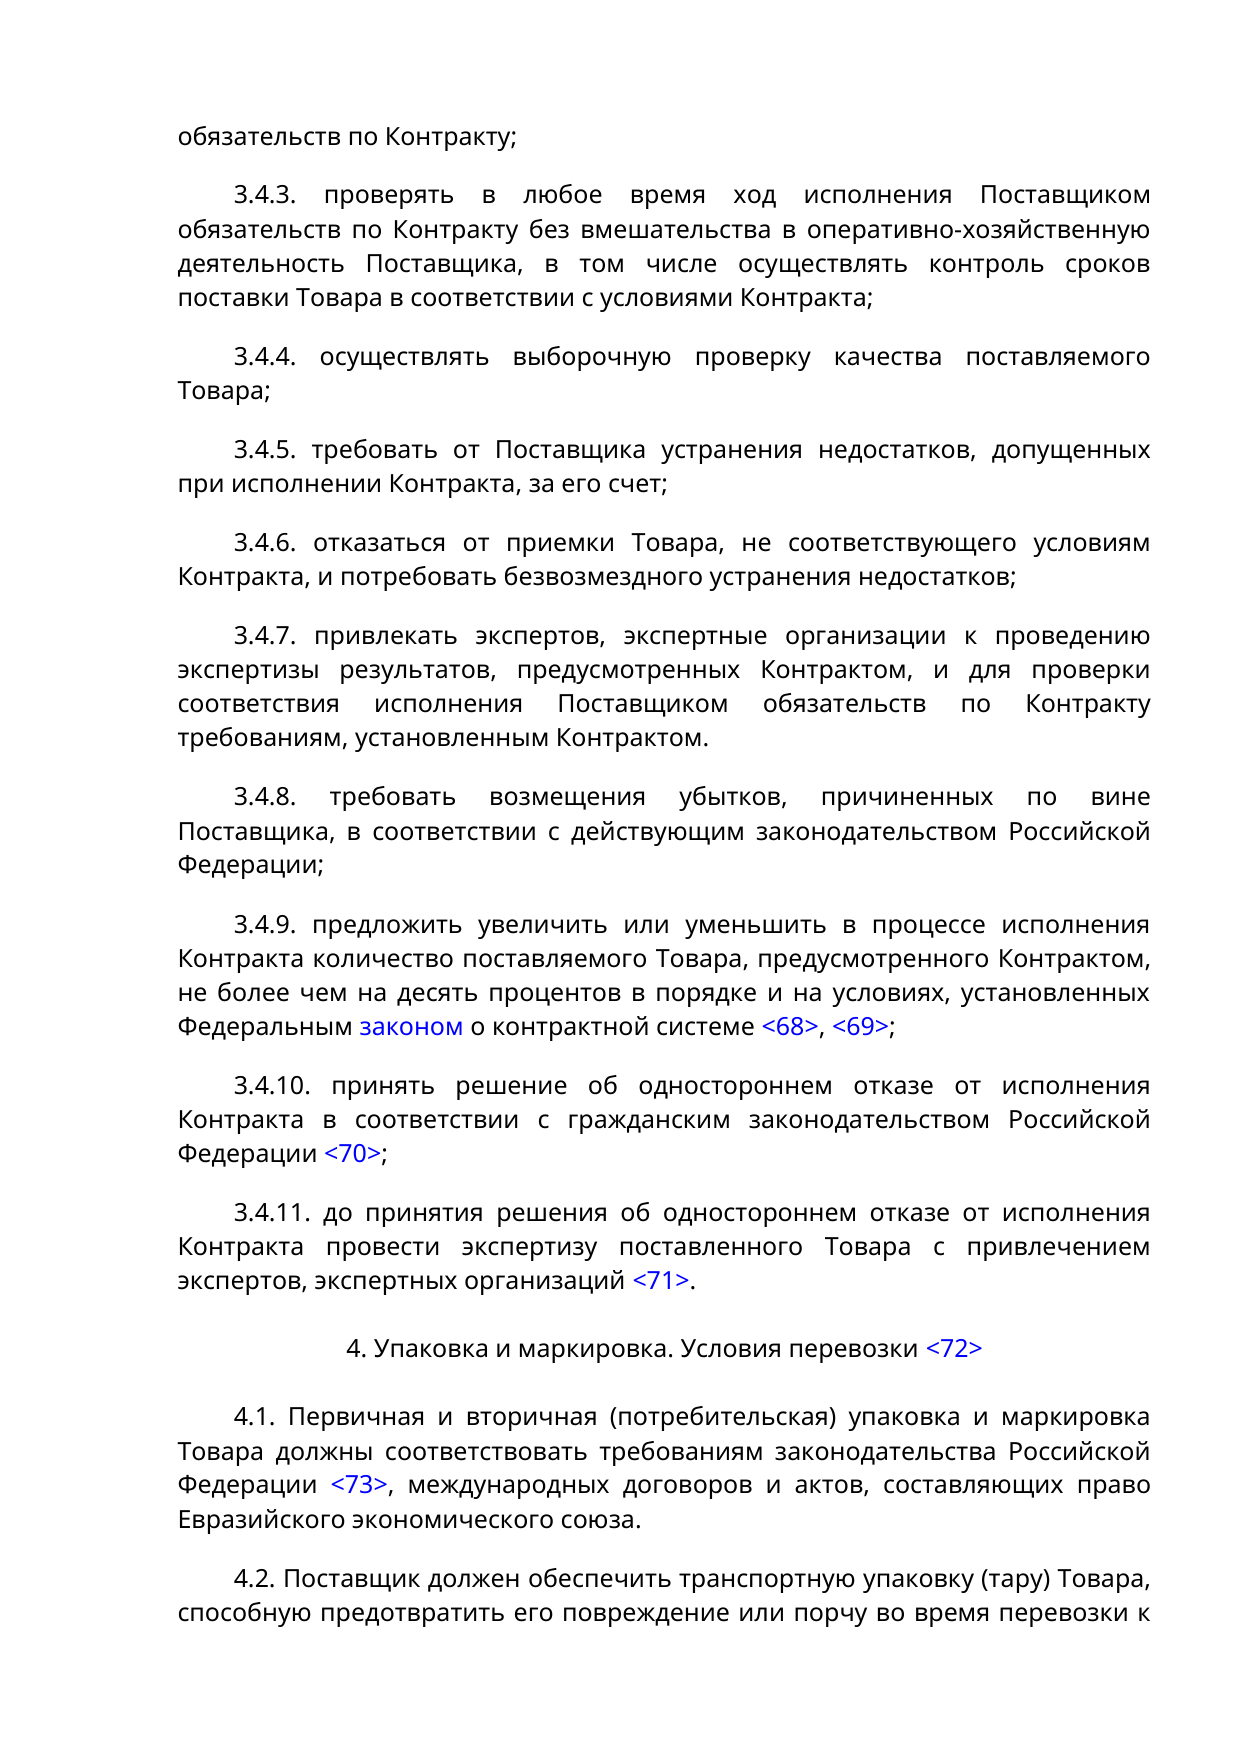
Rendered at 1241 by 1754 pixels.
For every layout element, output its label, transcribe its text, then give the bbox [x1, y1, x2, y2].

text 3.4.8. требовать возмещения убытков, причиненных по вине Поставщика, в соответствии с действующим законодательством Российской Федерации; [177, 779, 1152, 881]
text 3.4.5. требовать от Поставщика устранения недостатков, допущенных при исполнении Контракта, за его счет; [177, 432, 1152, 500]
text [177, 1560, 1152, 1628]
text 3.4.4. осуществлять выборочную проверку качества поставляемого Товара; [177, 338, 1152, 407]
text 3.4.7. привлекать экспертов, экспертные организации к проведению экспертизы результатов, предусмотренных Контрактом, и для проверки соответствия исполнения Поставщиком обязательств по Контракту требованиям, установленным Контрактом. [177, 618, 1152, 754]
text 3.4.9. предложить увеличить или уменьшить в процессе исполнения Контракта количество поставляемого Товара, предусмотренного Контрактом, не более чем на десять процентов в порядке и на условиях, установленных Федеральным законом о контрактной системе <68>, <69>; [177, 906, 1152, 1042]
text 3.4.3. проверять в любое время ход исполнения Поставщиком обязательств по Контракту без вмешательства в оперативно-хозяйственную деятельность Поставщика, в том числе осуществлять контроль сроков поставки Товара в соответствии с условиями Контракта; [177, 177, 1152, 313]
text 4.1. Первичная и вторичная (потребительская) упаковка и маркировка Товара должны соответствовать требованиям законодательства Российской Федерации <73>, международных договоров и актов, составляющих право Евразийского экономического союза. [177, 1399, 1152, 1535]
text 3.4.6. отказаться от приемки Товара, не соответствующего условиям Контракта, и потребовать безвозмездного устранения недостатков; [177, 525, 1152, 593]
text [177, 118, 1152, 152]
text 4. Упаковка и маркировка. Условия перевозки <72> [177, 1331, 1152, 1365]
text 3.4.10. принять решение об одностороннем отказе от исполнения Контракта в соответствии с гражданским законодательством Российской Федерации <70>; [177, 1067, 1152, 1170]
text 3.4.11. до принятия решения об одностороннем отказе от исполнения Контракта провести экспертизу поставленного Товара с привлечением экспертов, экспертных организаций <71>. [177, 1195, 1152, 1297]
